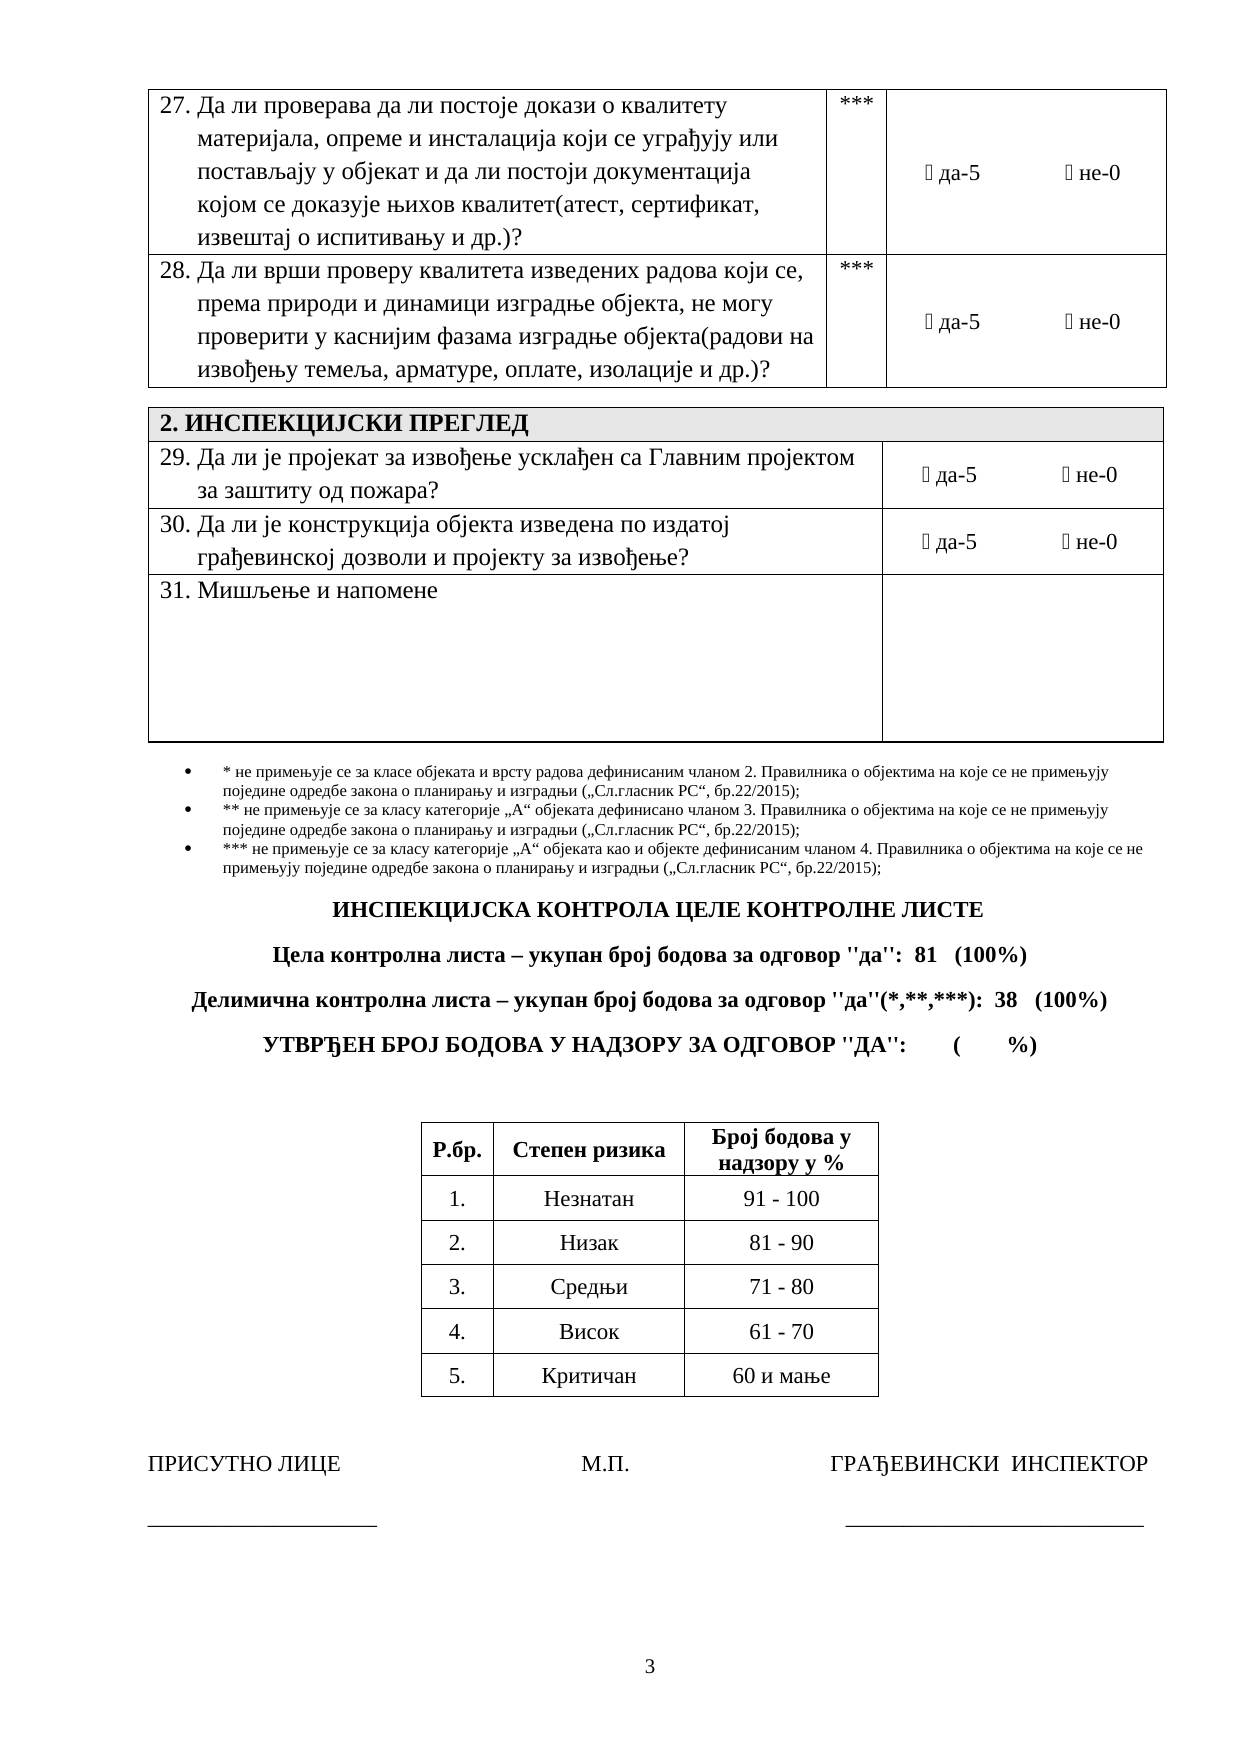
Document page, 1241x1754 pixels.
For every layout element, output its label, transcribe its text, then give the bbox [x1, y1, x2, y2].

table_cell 4. [422, 1309, 493, 1353]
list * не примењује се за класе објеката и врсту радова дефинисаним чланом 2. Правилника о објектима на које се не примењују поједине одредбе закона о планирању и изградњи („Сл.гласник РС“, бр.22/2015); [185, 762, 1152, 800]
list ** не примењује се за класу категорије „А“ објеката дефинисано чланом 3. Правилника о објектима на које се не примењују поједине одредбе закона о планирању и изградњи („Сл.гласник РС“, бр.22/2015); [185, 800, 1152, 838]
table_cell да-5 [883, 442, 1016, 508]
table_header Број бодова у надзору у % [685, 1123, 878, 1175]
table_cell Критичан [494, 1354, 684, 1396]
table_cell Да ли проверава да ли постоје докази о квалитету материјала, опреме и инсталација који се уграђују или постављају у објекат и да ли постоји документација којом се доказује њихов квалитет(атест, сертификат, извештај о испитивању и др.)? [149, 90, 826, 254]
table_cell [883, 575, 1016, 741]
table_cell *** [827, 90, 886, 254]
table_cell 81 - 90 [685, 1221, 878, 1263]
table_cell Средњи [494, 1265, 684, 1308]
table_cell Висок [494, 1309, 684, 1353]
table_cell Да ли врши проверу квалитета изведених радова који се, према природи и динамици изградње објекта, не могу проверити у каснијим фазама изградње објекта(радови на извођењу темеља, арматуре, оплате, изолације и др.)? [149, 255, 826, 387]
text ИНСПЕКЦИЈСКА КОНТРОЛА ЦЕЛЕ КОНТРОЛНЕ ЛИСТЕ [148, 896, 1152, 922]
list *** не примењује се за класу категорије „А“ објеката као и објекте дефинисаним чланом 4. Правилника о објектима на које се не примењују поједине одредбе закона о планирању и изградњи („Сл.гласник РС“, бр.22/2015); [185, 838, 1152, 877]
table_cell [1016, 575, 1163, 741]
table_cell Мишљење и напомене [149, 575, 882, 741]
text Делимична контролна листа – укупан број бодова за одговор ''да''(*,**,***): 38 (100%) [148, 986, 1152, 1013]
table_cell Да ли је конструкција објекта изведена по издатој грађевинској дозволи и пројекту за извођење? [149, 509, 882, 574]
table_cell 5. [422, 1354, 493, 1396]
table_cell 3. [422, 1265, 493, 1308]
table_cell *** [827, 255, 886, 387]
table_cell Низак [494, 1221, 684, 1263]
table_cell не-0 [1016, 442, 1163, 508]
table_cell да-5 [887, 255, 1019, 387]
table_cell да-5 [883, 509, 1016, 574]
table_header Степен ризика [494, 1123, 684, 1175]
table_cell 60 и мање [685, 1354, 878, 1396]
table_header 2. ИНСПЕКЦИЈСКИ ПРЕГЛЕД [149, 408, 1163, 441]
table_header Р.бр. [422, 1123, 493, 1175]
table_cell 91 - 100 [685, 1176, 878, 1220]
table_cell 61 - 70 [685, 1309, 878, 1353]
table_cell да-5 [887, 90, 1019, 254]
table_cell не-0 [1019, 255, 1166, 387]
text ____________________ __________________________ [148, 1503, 1152, 1529]
table_cell не-0 [1019, 90, 1166, 254]
text ПРИСУТНО ЛИЦЕ М.П. ГРАЂЕВИНСКИ ИНСПЕКТОР [148, 1450, 1152, 1476]
text Цела контролна листа – укупан број бодова за одговор ''да'': 81 (100%) [148, 941, 1152, 968]
table_cell Незнатан [494, 1176, 684, 1220]
table_cell 2. [422, 1221, 493, 1263]
table_cell 1. [422, 1176, 493, 1220]
table_cell Да ли је пројекат за извођење усклађен са Главним пројектом за заштиту од пожара? [149, 442, 882, 508]
table_cell 71 - 80 [685, 1265, 878, 1308]
table_cell не-0 [1016, 509, 1163, 574]
text УТВРЂЕН БРОЈ БОДОВА У НАДЗОРУ ЗА ОДГОВОР ''ДА'': ( %) [148, 1031, 1152, 1058]
